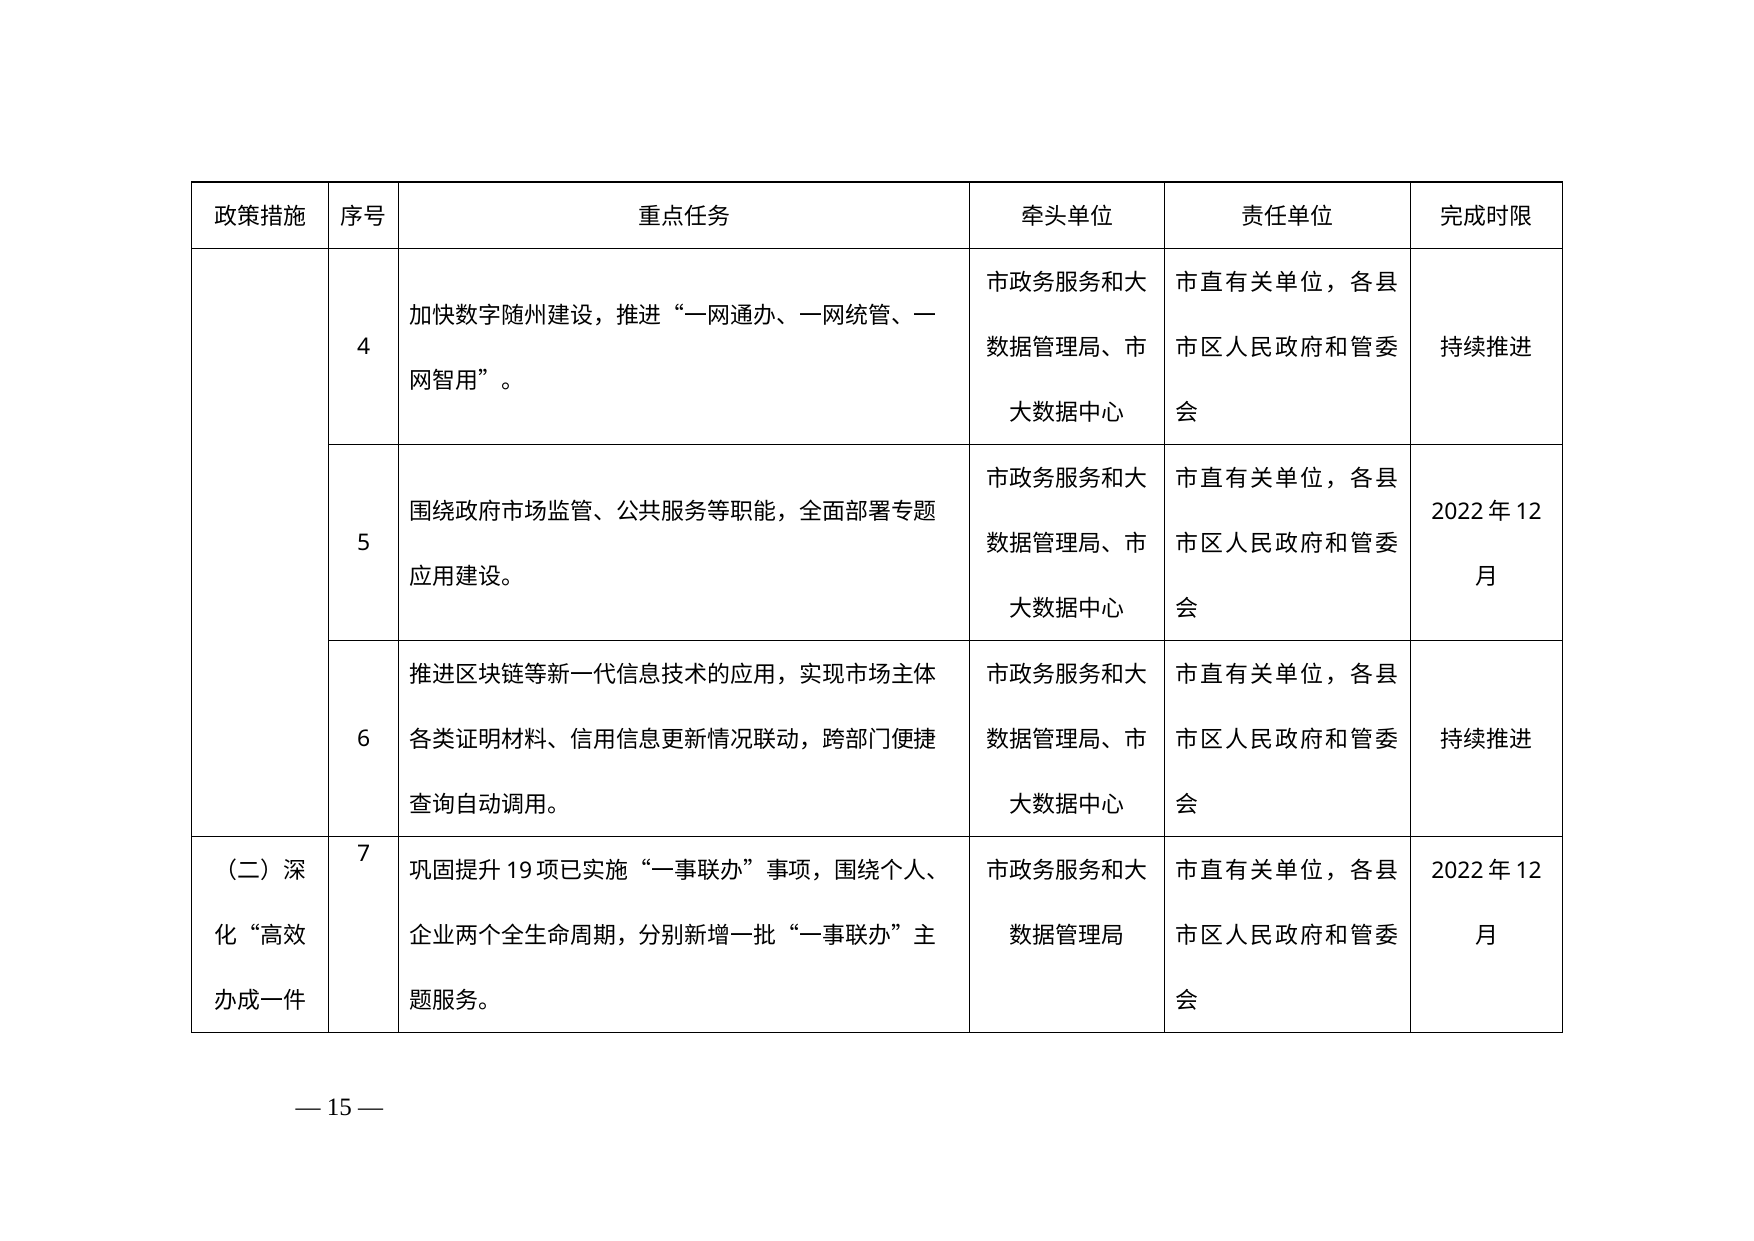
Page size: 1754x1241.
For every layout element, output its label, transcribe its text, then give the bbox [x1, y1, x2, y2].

table_header 责任单位 [1165, 183, 1410, 247]
table_header 重点任务 [399, 183, 969, 247]
table_cell 持续推进 [1411, 249, 1562, 443]
table_cell 市直有关单位，各县市区人民政府和管委会 [1165, 641, 1410, 836]
table_cell 推进区块链等新一代信息技术的应用，实现市场主体各类证明材料、信用信息更新情况联动，跨部门便捷查询自动调用。 [399, 641, 969, 836]
table_cell 市直有关单位，各县市区人民政府和管委会 [1165, 249, 1410, 443]
table_header 牵头单位 [970, 183, 1164, 247]
table_cell 巩固提升19项已实施“一事联办”事项，围绕个人、企业两个全生命周期，分别新增一批“一事联办”主题服务。 [399, 837, 969, 1032]
table_header 完成时限 [1411, 183, 1562, 247]
table_header 政策措施 [192, 183, 328, 247]
table_cell 市政务服务和大数据管理局、市大数据中心 [970, 249, 1164, 443]
table_cell 围绕政府市场监管、公共服务等职能，全面部署专题应用建设。 [399, 445, 969, 639]
table_cell 2022年12月 [1411, 837, 1562, 1032]
table_cell 持续推进 [1411, 641, 1562, 836]
table_cell 6 [329, 641, 398, 836]
table_cell 4 [329, 249, 398, 443]
table_cell 市政务服务和大数据管理局、市大数据中心 [970, 641, 1164, 836]
table_cell 市政务服务和大数据管理局 [970, 837, 1164, 1032]
table_cell 加快数字随州建设，推进“一网通办、一网统管、一网智用”。 [399, 249, 969, 443]
table_cell 5 [329, 445, 398, 639]
table_header 序号 [329, 183, 398, 247]
table_cell 2022年12月 [1411, 445, 1562, 639]
table_cell 市直有关单位，各县市区人民政府和管委会 [1165, 445, 1410, 639]
table_cell 市直有关单位，各县市区人民政府和管委会 [1165, 837, 1410, 1032]
table_cell 市政务服务和大数据管理局、市大数据中心 [970, 445, 1164, 639]
table_cell 7 [329, 837, 398, 1032]
table_cell （二）深化“高效办成一件事” 改革 [192, 837, 328, 1032]
